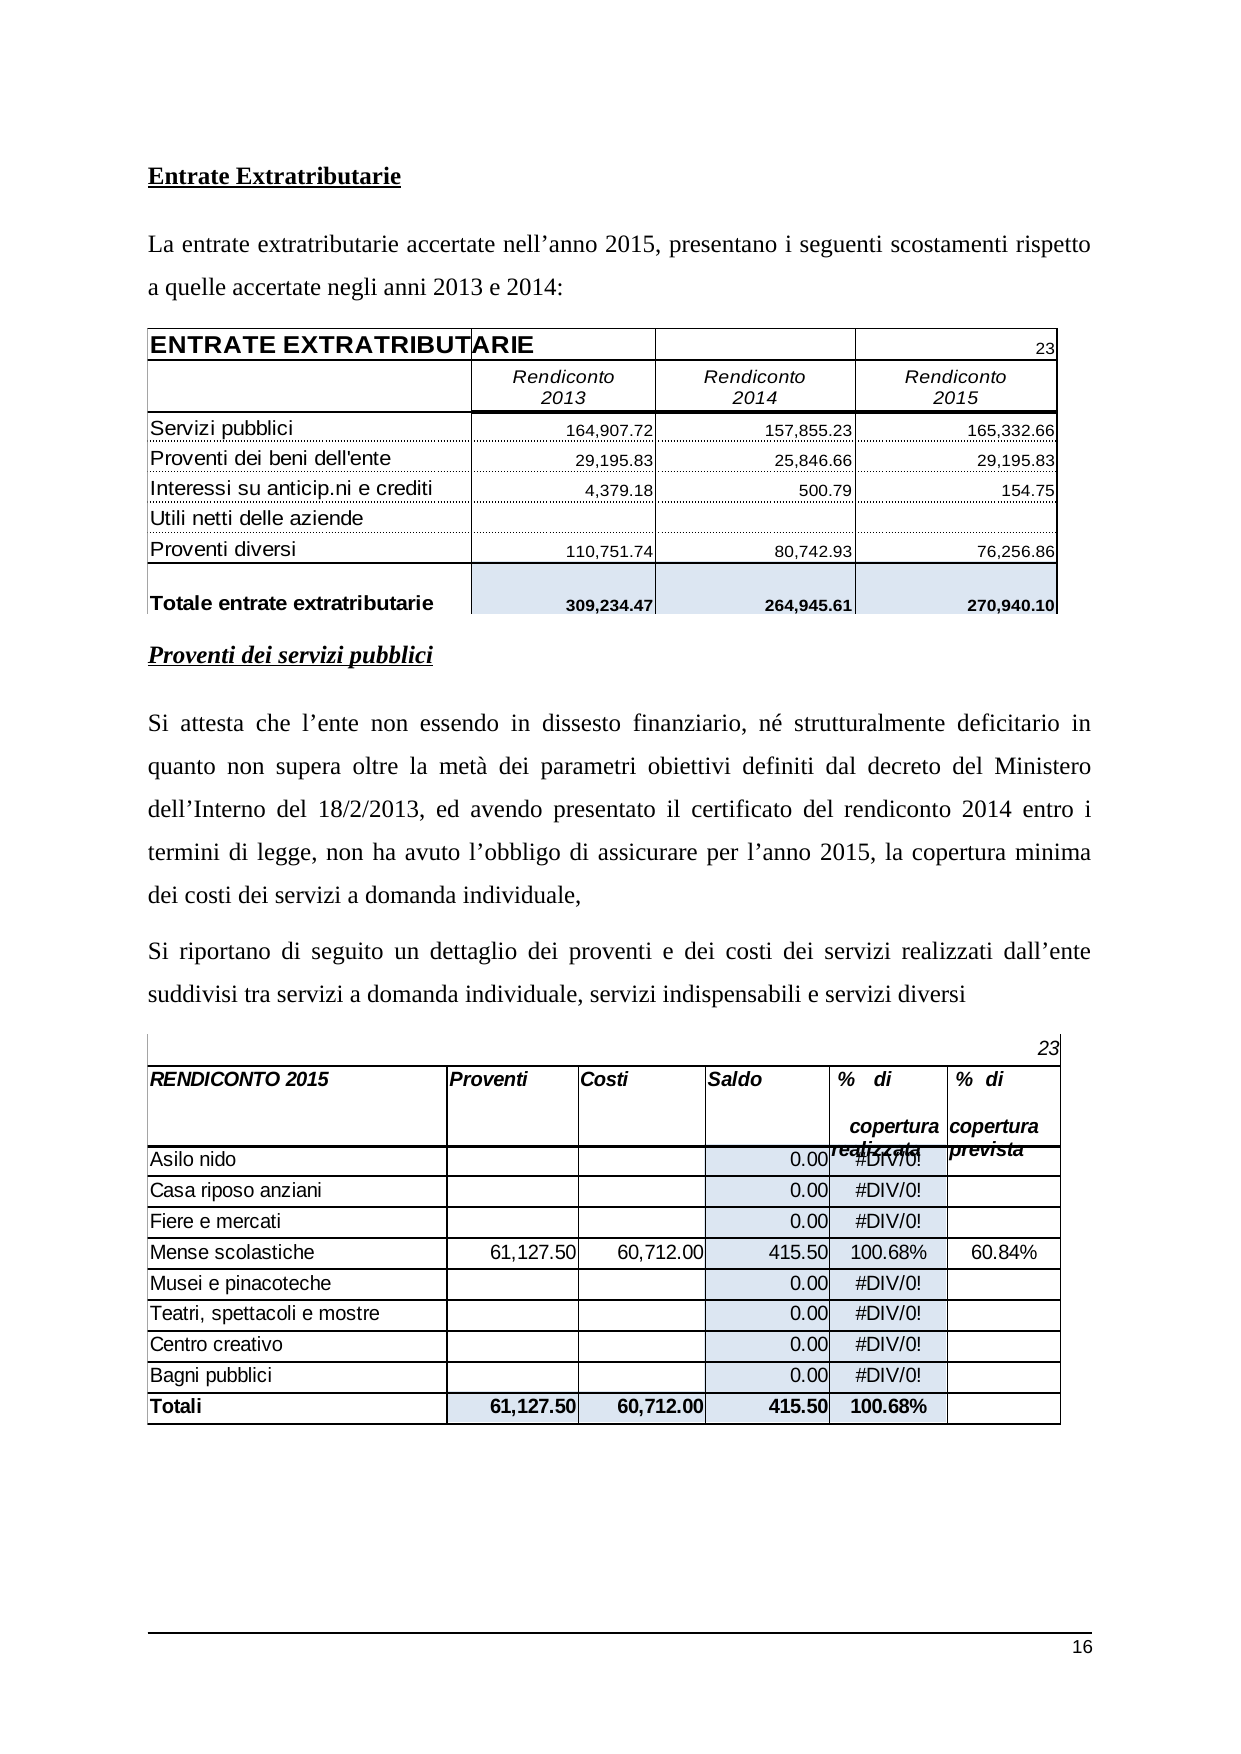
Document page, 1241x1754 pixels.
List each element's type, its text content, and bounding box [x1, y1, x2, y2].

subtitle Proventi dei servizi pubblici [148, 640, 1092, 668]
list La entrate extratributarie accertate nell’anno 2015, presentano i seguenti scostamenti rispetto a quelle accertate negli anni 2013 e 2014: [148, 229, 1092, 301]
text Si attesta che l’ente non essendo in dissesto finanziario, né strutturalmente deficitario in quanto non supera oltre la metà dei parametri obiettivi definiti dal decreto del Ministero dell’Interno del 18/2/2013, ed avendo presentato il certificato del rendiconto 2014 entro i termini di legge, non ha avuto l’obbligo di assicurare per l’anno 2015, la copertura minima dei costi dei servizi a domanda individuale, [148, 708, 1092, 909]
subtitle Entrate Extratributarie [148, 161, 1092, 190]
list Si riportano di seguito un dettaglio dei proventi e dei costi dei servizi realizzati dall’ente suddivisi tra servizi a domanda individuale, servizi indispensabili e servizi diversi [148, 936, 1092, 1008]
